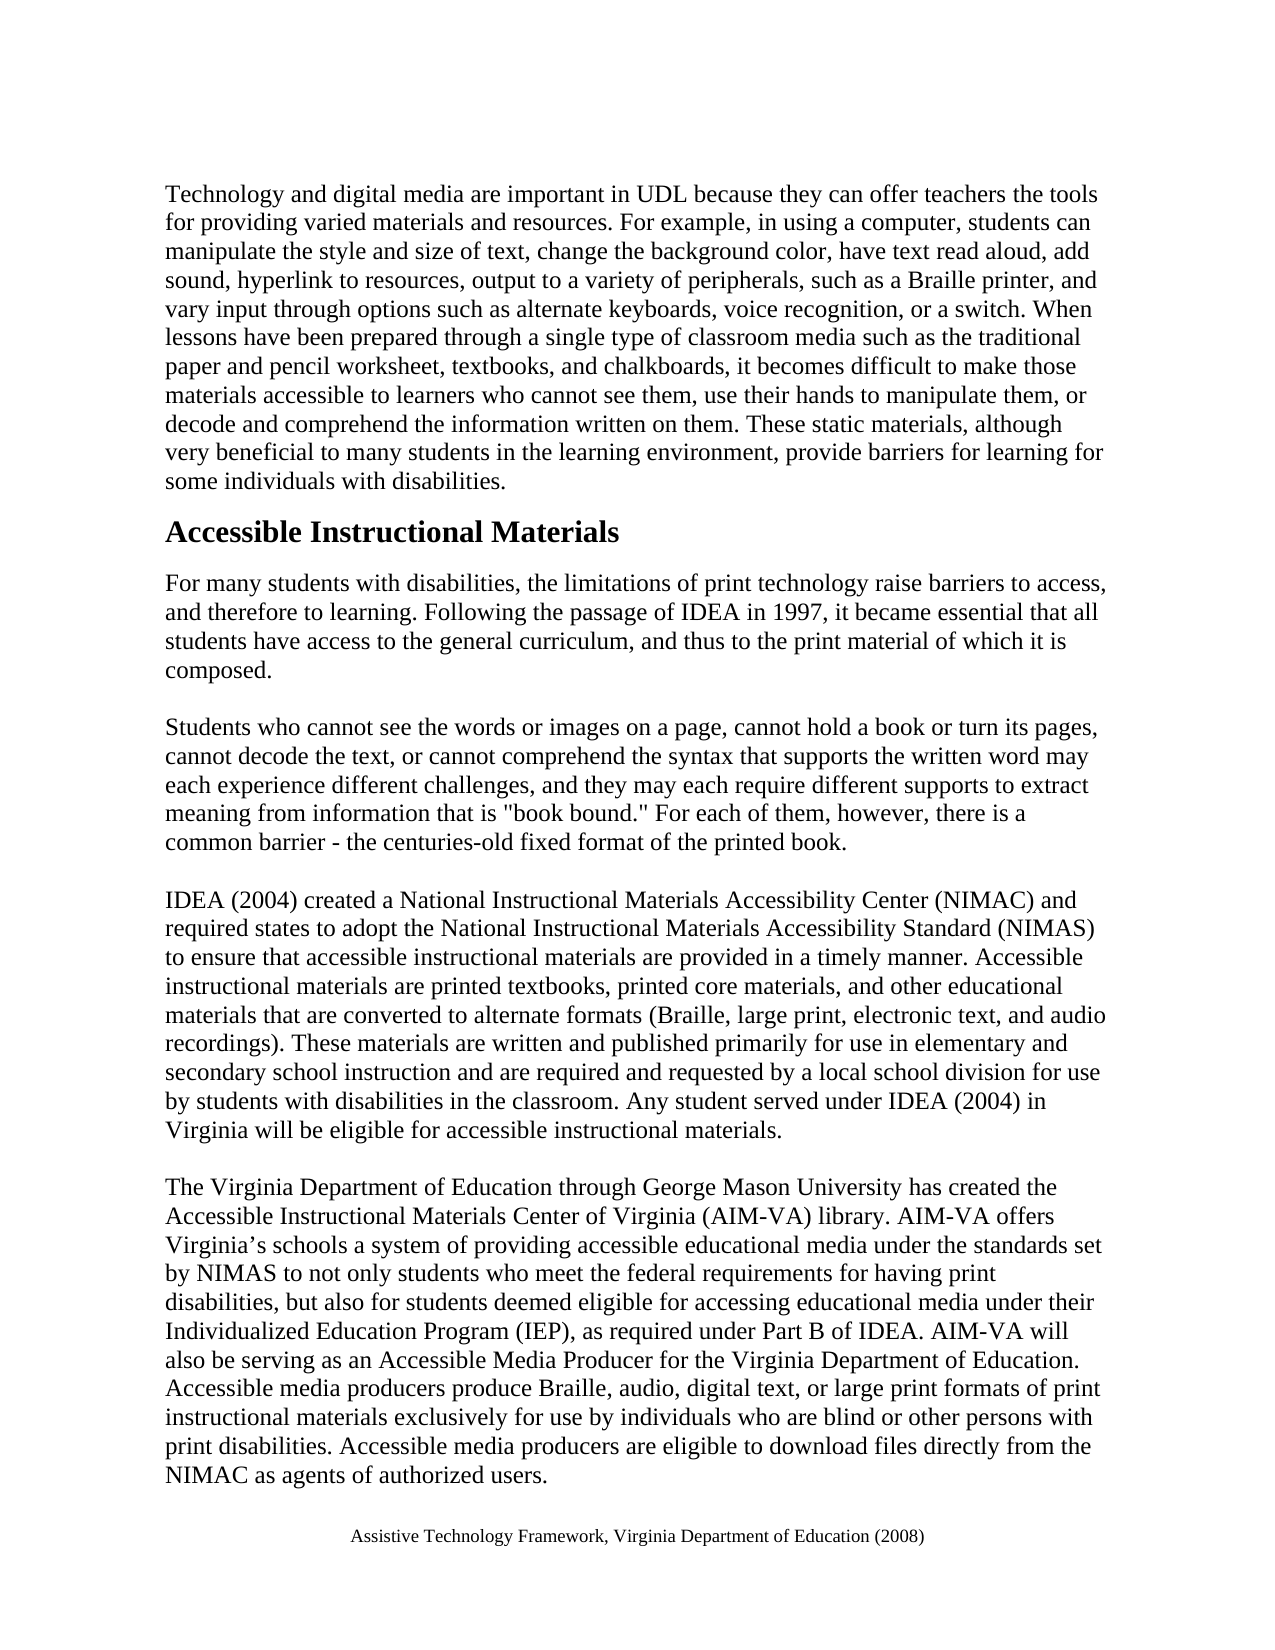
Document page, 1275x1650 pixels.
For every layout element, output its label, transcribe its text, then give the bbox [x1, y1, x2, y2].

text IDEA (2004) created a National Instructional Materials Accessibility Center (NIMAC) and required states to adopt the National Instructional Materials Accessibility Standard (NIMAS) to ensure that accessible instructional materials are provided in a timely manner. Accessible instructional materials are printed textbooks, printed core materials, and other educational materials that are converted to alternate formats (Braille, large print, electronic text, and audio recordings). These materials are written and published primarily for use in elementary and secondary school instruction and are required and requested by a local school division for use by students with disabilities in the classroom. Any student served under IDEA (2004) in Virginia will be eligible for accessible instructional materials. [165, 885, 1110, 1143]
text Technology and digital media are important in UDL because they can offer teachers the tools for providing varied materials and resources. For example, in using a computer, students can manipulate the style and size of text, change the background color, have text read aloud, add sound, hyperlink to resources, output to a variety of peripherals, such as a Braille printer, and vary input through options such as alternate keyboards, voice recognition, or a switch. When lessons have been prepared through a single type of classroom media such as the traditional paper and pencil worksheet, textbooks, and chalkboards, it becomes difficult to make those materials accessible to learners who cannot see them, use their hands to manipulate them, or decode and comprehend the information written on them. These static materials, although very beneficial to many students in the learning environment, provide barriers for learning for some individuals with disabilities. [165, 179, 1110, 495]
text For many students with disabilities, the limitations of print technology raise barriers to access, and therefore to learning. Following the passage of IDEA in 1997, it became essential that all students have access to the general curriculum, and thus to the print material of which it is composed. [165, 568, 1110, 683]
text The Virginia Department of Education through George Mason University has created the Accessible Instructional Materials Center of Virginia (AIM-VA) library. AIM-VA offers Virginia’s schools a system of providing accessible educational media under the standards set by NIMAS to not only students who meet the federal requirements for having print disabilities, but also for students deemed eligible for accessing educational media under their Individualized Education Program (IEP), as required under Part B of IDEA. AIM-VA will also be serving as an Accessible Media Producer for the Virginia Department of Education. Accessible media producers produce Braille, audio, digital text, or large print formats of print instructional materials exclusively for use by individuals who are blind or other persons with print disabilities. Accessible media producers are eligible to download files directly from the NIMAC as agents of authorized users. [165, 1172, 1110, 1488]
subtitle Accessible Instructional Materials [165, 514, 1110, 550]
text Students who cannot see the words or images on a page, cannot hold a book or turn its pages, cannot decode the text, or cannot comprehend the syntax that supports the written word may each experience different challenges, and they may each require different supports to extract meaning from information that is "book bound." For each of them, however, there is a common barrier - the centuries-old fixed format of the printed book. [165, 712, 1110, 856]
